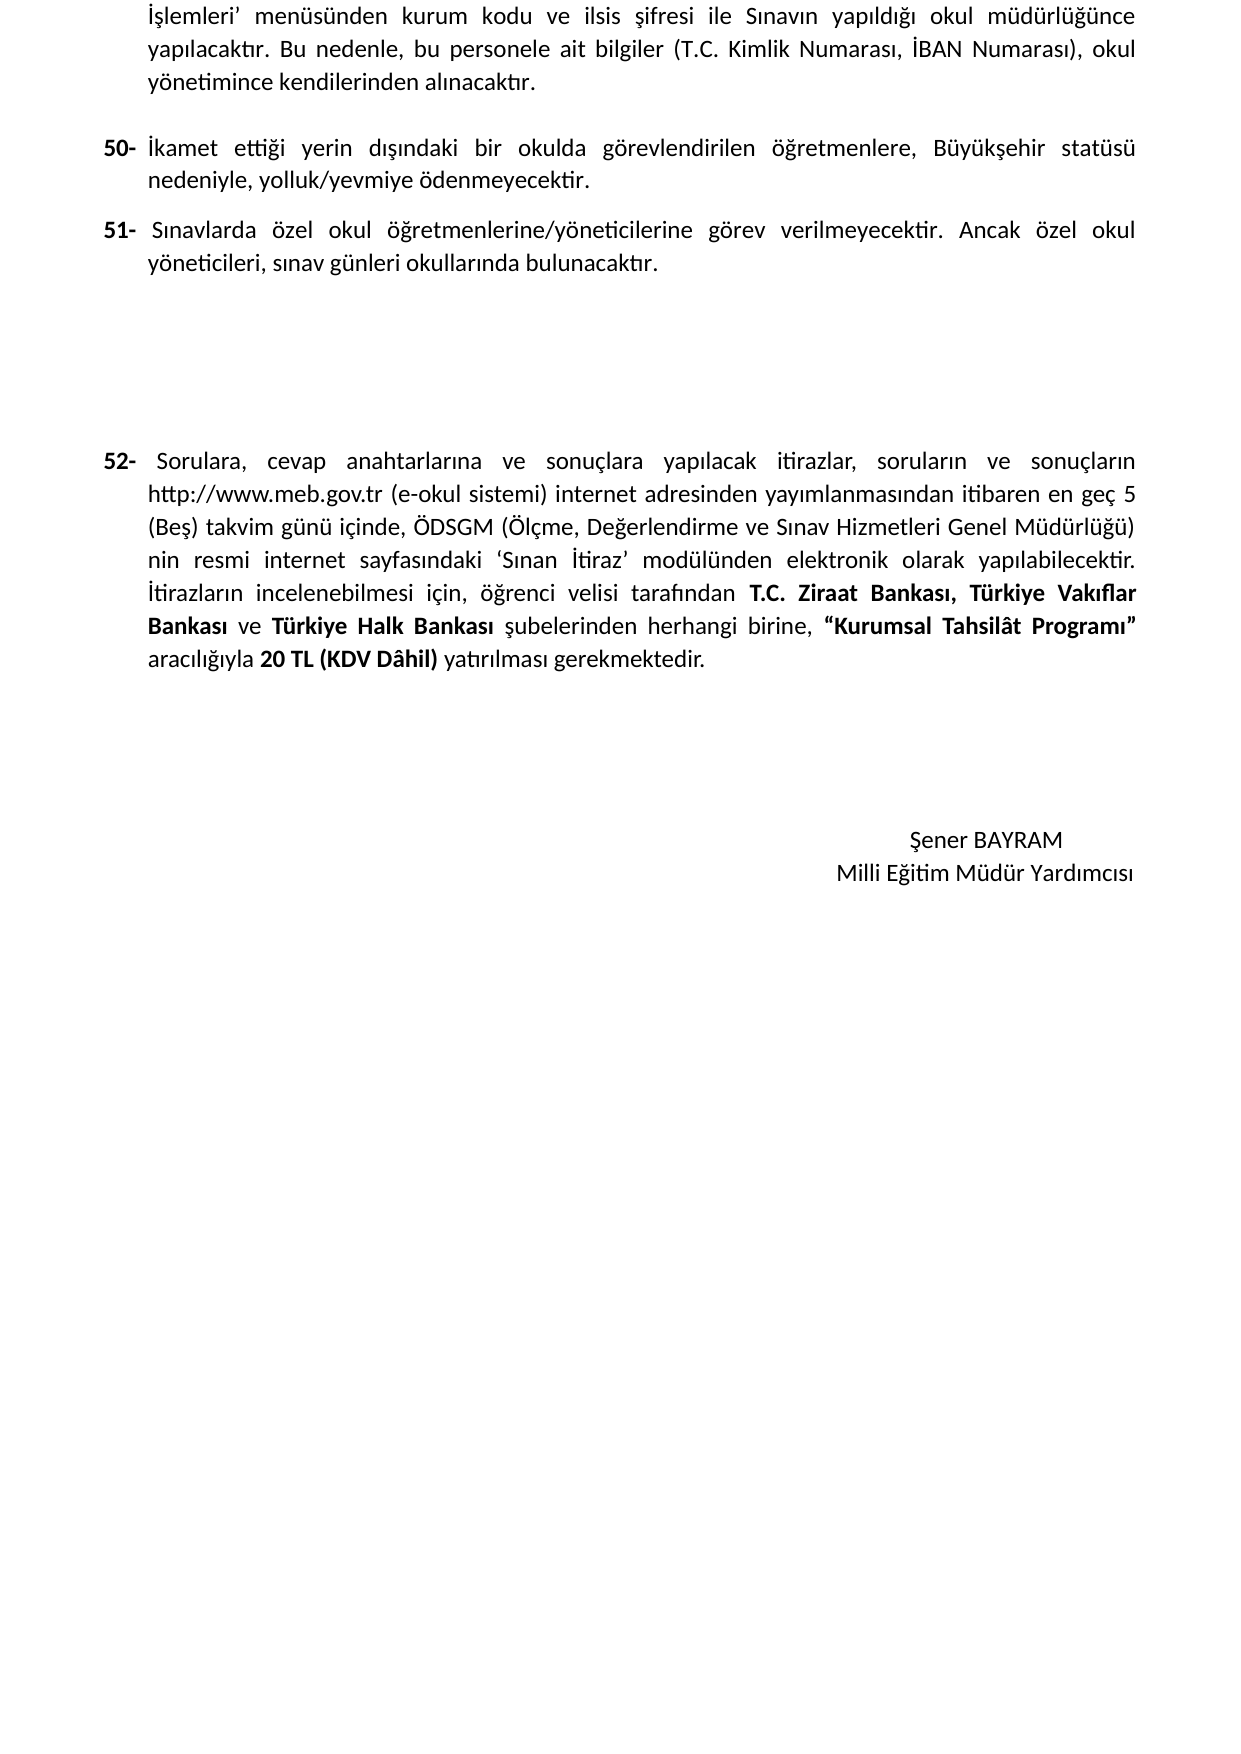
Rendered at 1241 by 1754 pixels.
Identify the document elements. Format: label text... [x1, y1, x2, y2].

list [103, 0, 1137, 96]
list Şener BAYRAM [118, 824, 1137, 855]
text 52- Sorulara, cevap anahtarlarına ve sonuçlara yapılacak itirazlar, soruların ve sonuçların http://www.meb.gov.tr (e-okul sistemi) internet adresinden yayımlanmasından itibaren en geç 5 (Beş) takvim günü içinde, ÖDSGM (Ölçme, Değerlendirme ve Sınav Hizmetleri Genel Müdürlüğü) nin resmi internet sayfasındaki ‘Sınan İtiraz’ modülünden elektronik olarak yapılabilecektir. İtirazların incelenebilmesi için, öğrenci velisi tarafından T.C. Ziraat Bankası, Türkiye Vakıflar Bankası ve Türkiye Halk Bankası şubelerinden herhangi birine, “Kurumsal Tahsilât Programı” aracılığıyla 20 TL (KDV Dâhil) yatırılması gerekmektedir. [103, 445, 1137, 673]
list İkamet ettiği yerin dışındaki bir okulda görevlendirilen öğretmenlere, Büyükşehir statüsü nedeniyle, yolluk/yevmiye ödenmeyecektir. [103, 132, 1137, 195]
text 51- Sınavlarda özel okul öğretmenlerine/yöneticilerine görev verilmeyecektir. Ancak özel okul yöneticileri, sınav günleri okullarında bulunacaktır. [103, 214, 1137, 278]
list Milli Eğitim Müdür Yardımcısı [118, 857, 1137, 888]
